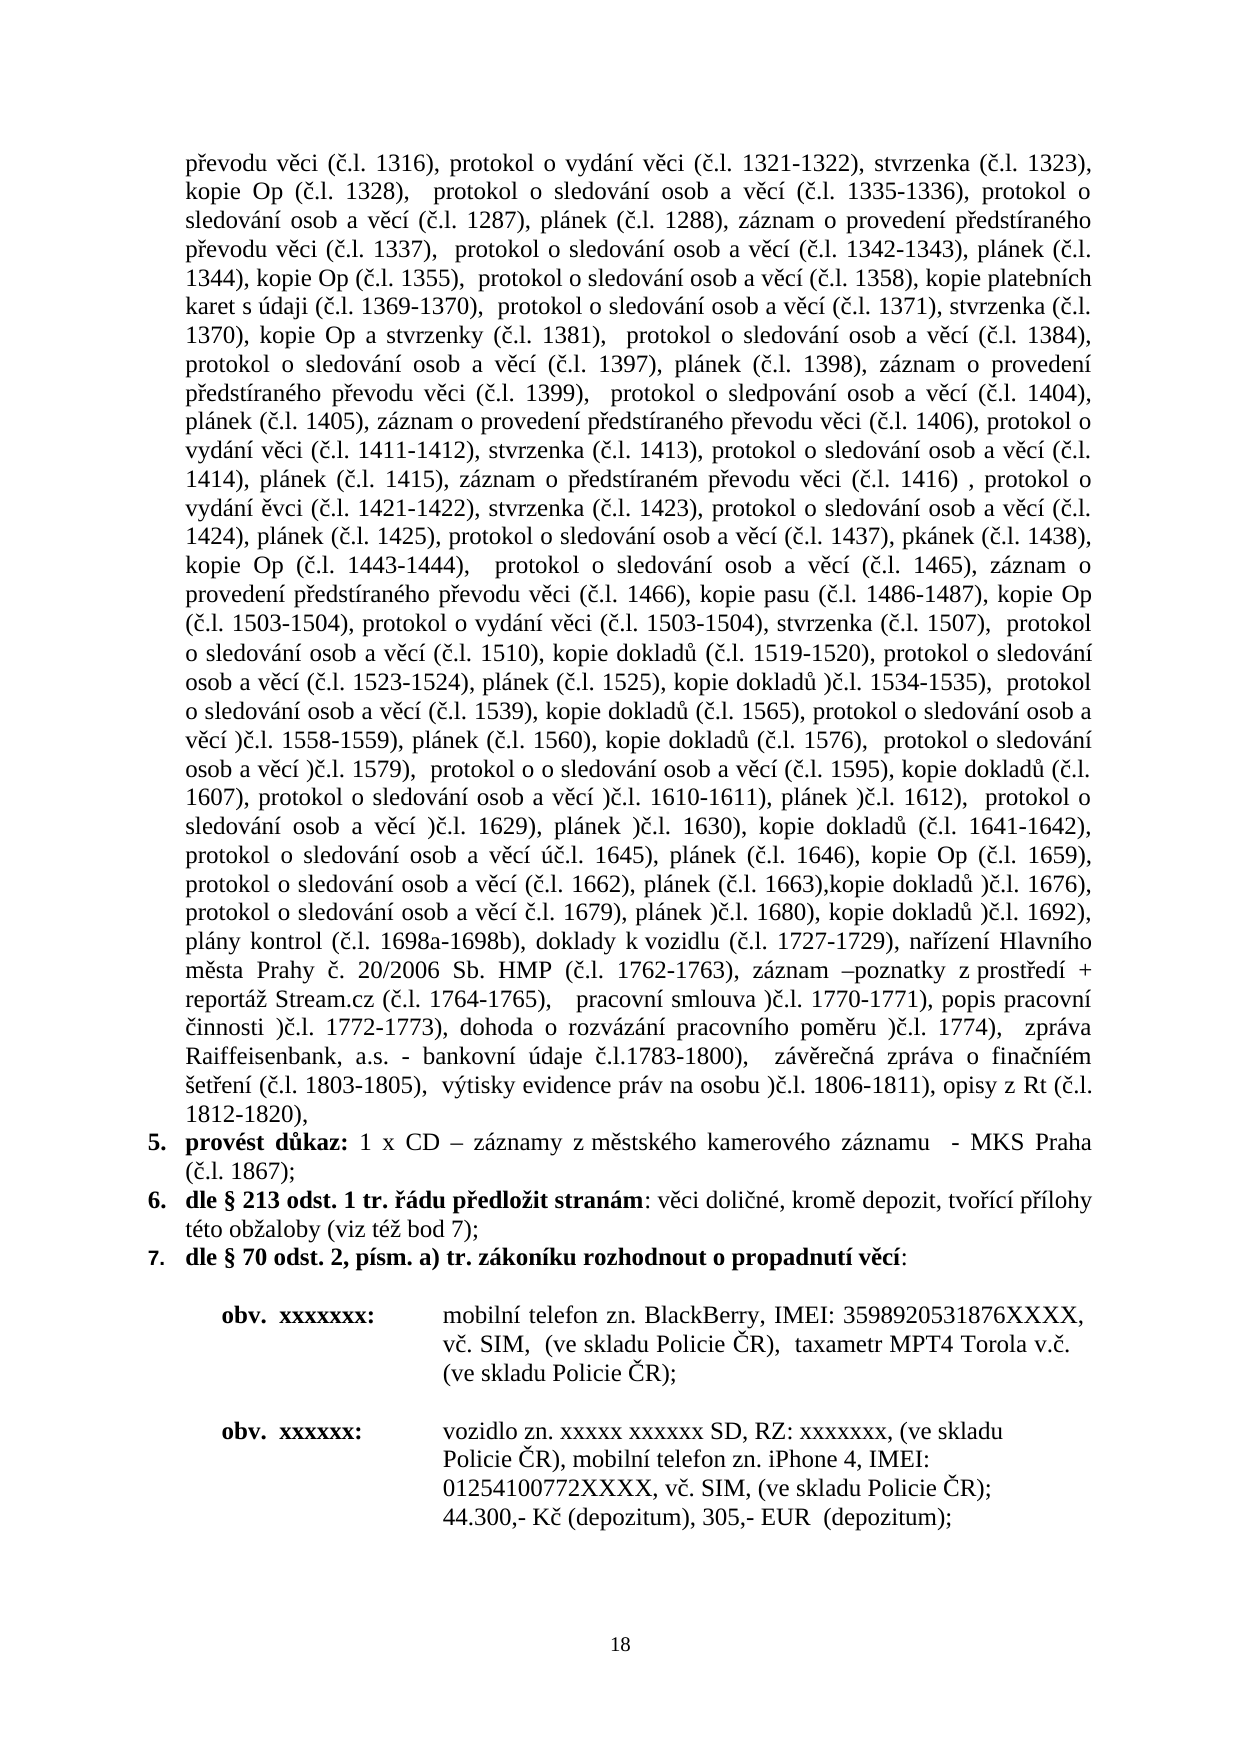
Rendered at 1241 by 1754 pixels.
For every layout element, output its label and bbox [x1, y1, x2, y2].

list [148, 148, 1093, 1585]
